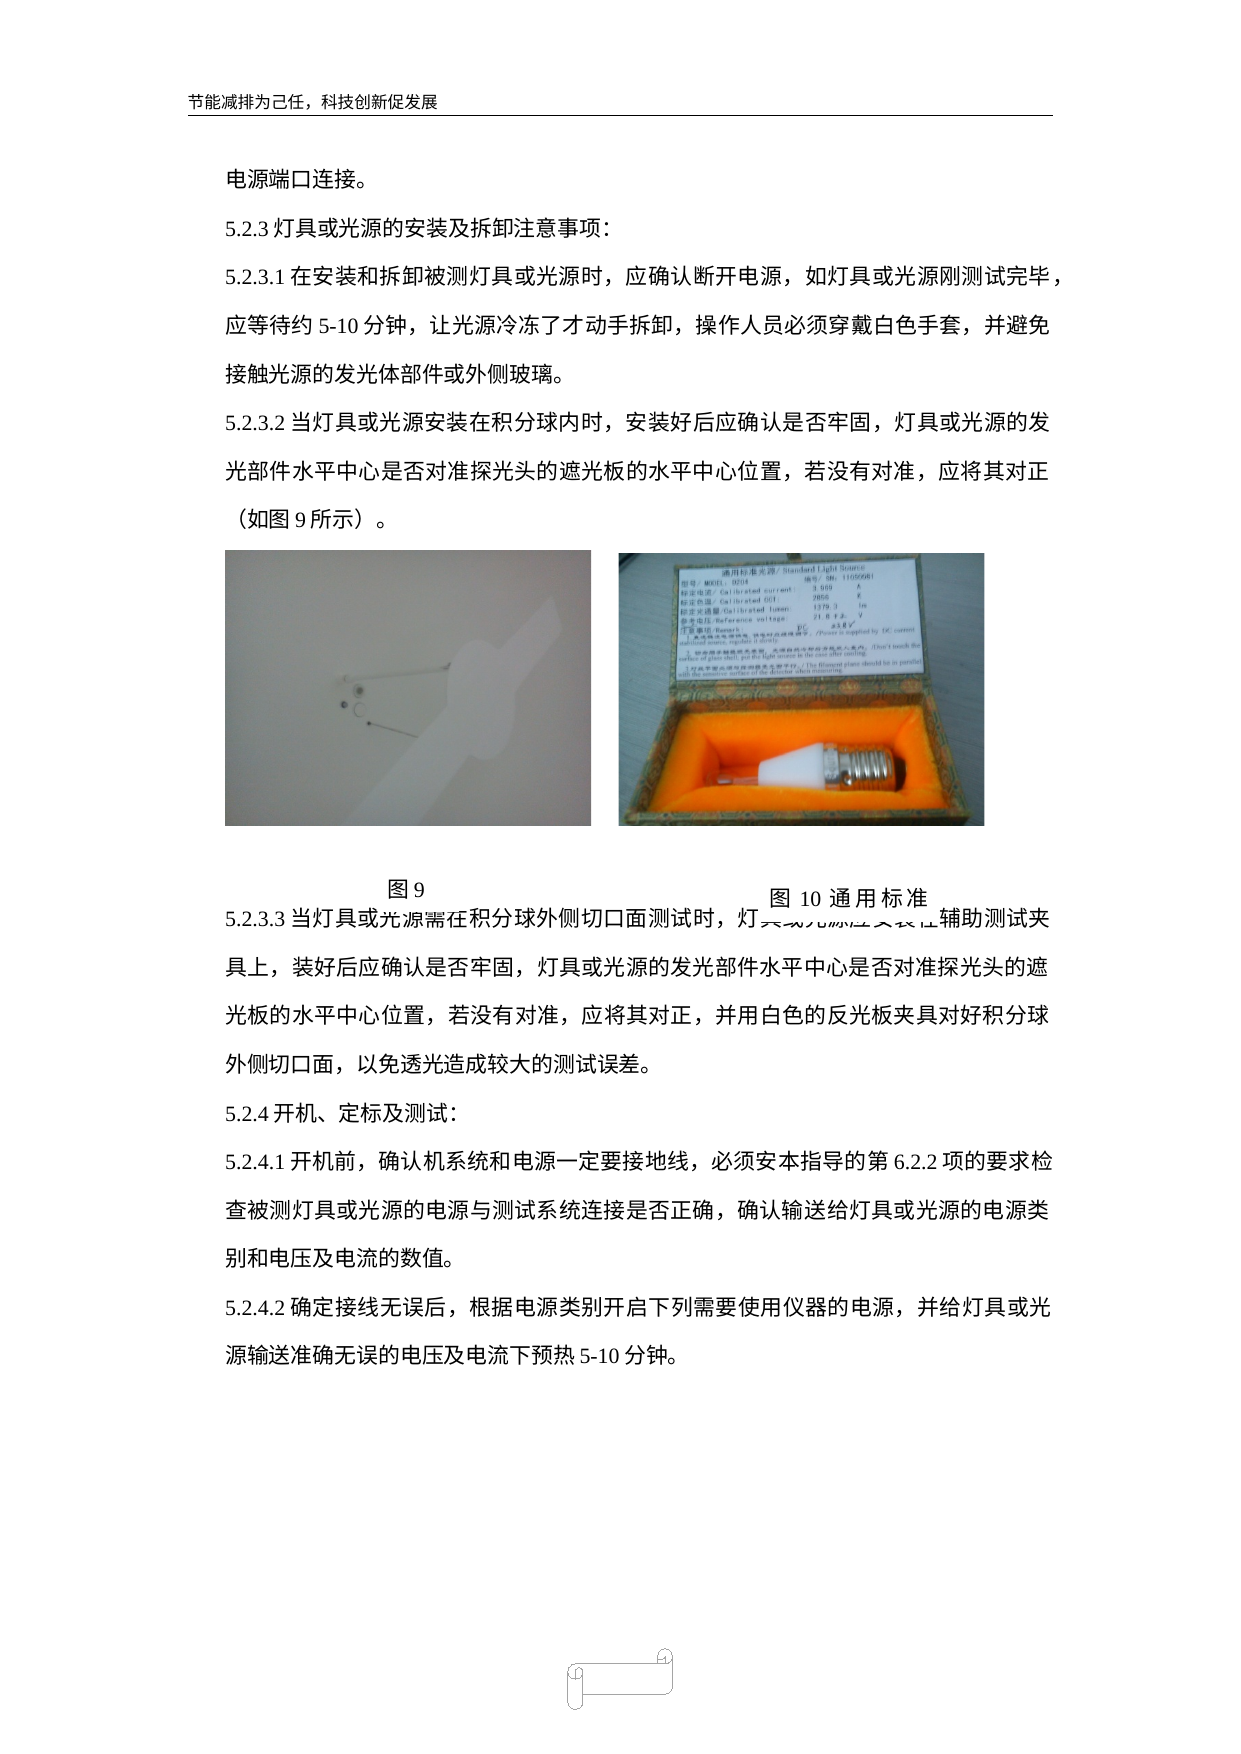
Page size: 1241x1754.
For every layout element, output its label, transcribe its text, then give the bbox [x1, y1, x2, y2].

list 5.2.3.2当灯具或光源安装在积分球内时，安装好后应确认是否牢固，灯具或光源的发光部件水平中心是否对准探光头的遮光板的水平中心位置，若没有对准，应将其对正（如图9所示）。 [225, 404, 1053, 534]
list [225, 162, 1053, 194]
list 5.2.4.2确定接线无误后，根据电源类别开启下列需要使用仪器的电源，并给灯具或光源输送准确无误的电压及电流下预热5-10分钟。 [225, 1289, 1053, 1371]
list 5.2.3.1在安装和拆卸被测灯具或光源时，应确认断开电源，如灯具或光源刚测试完毕，应等待约5-10分钟，让光源冷冻了才动手拆卸，操作人员必须穿戴白色手套，并避免接触光源的发光体部件或外侧玻璃。 [225, 259, 1053, 389]
list 5.2.3.3当灯具或光源需在积分球外侧切口面测试时，灯具或光源应安装在辅助测试夹具上，装好后应确认是否牢固，灯具或光源的发光部件水平中心是否对准探光头的遮光板的水平中心位置，若没有对准，应将其对正，并用白色的反光板夹具对好积分球外侧切口面，以免透光造成较大的测试误差。 [225, 901, 1053, 1079]
list 5.2.4.1开机前，确认机系统和电源一定要接地线，必须安本指导的第6.2.2项的要求检查被测灯具或光源的电源与测试系统连接是否正确，确认输送给灯具或光源的电源类别和电压及电流的数值。 [225, 1143, 1053, 1273]
picture [618, 553, 985, 826]
list 5.2.4开机、定标及测试： [225, 1095, 1053, 1128]
picture [225, 550, 592, 826]
list 5.2.3灯具或光源的安装及拆卸注意事项： [225, 210, 1053, 243]
